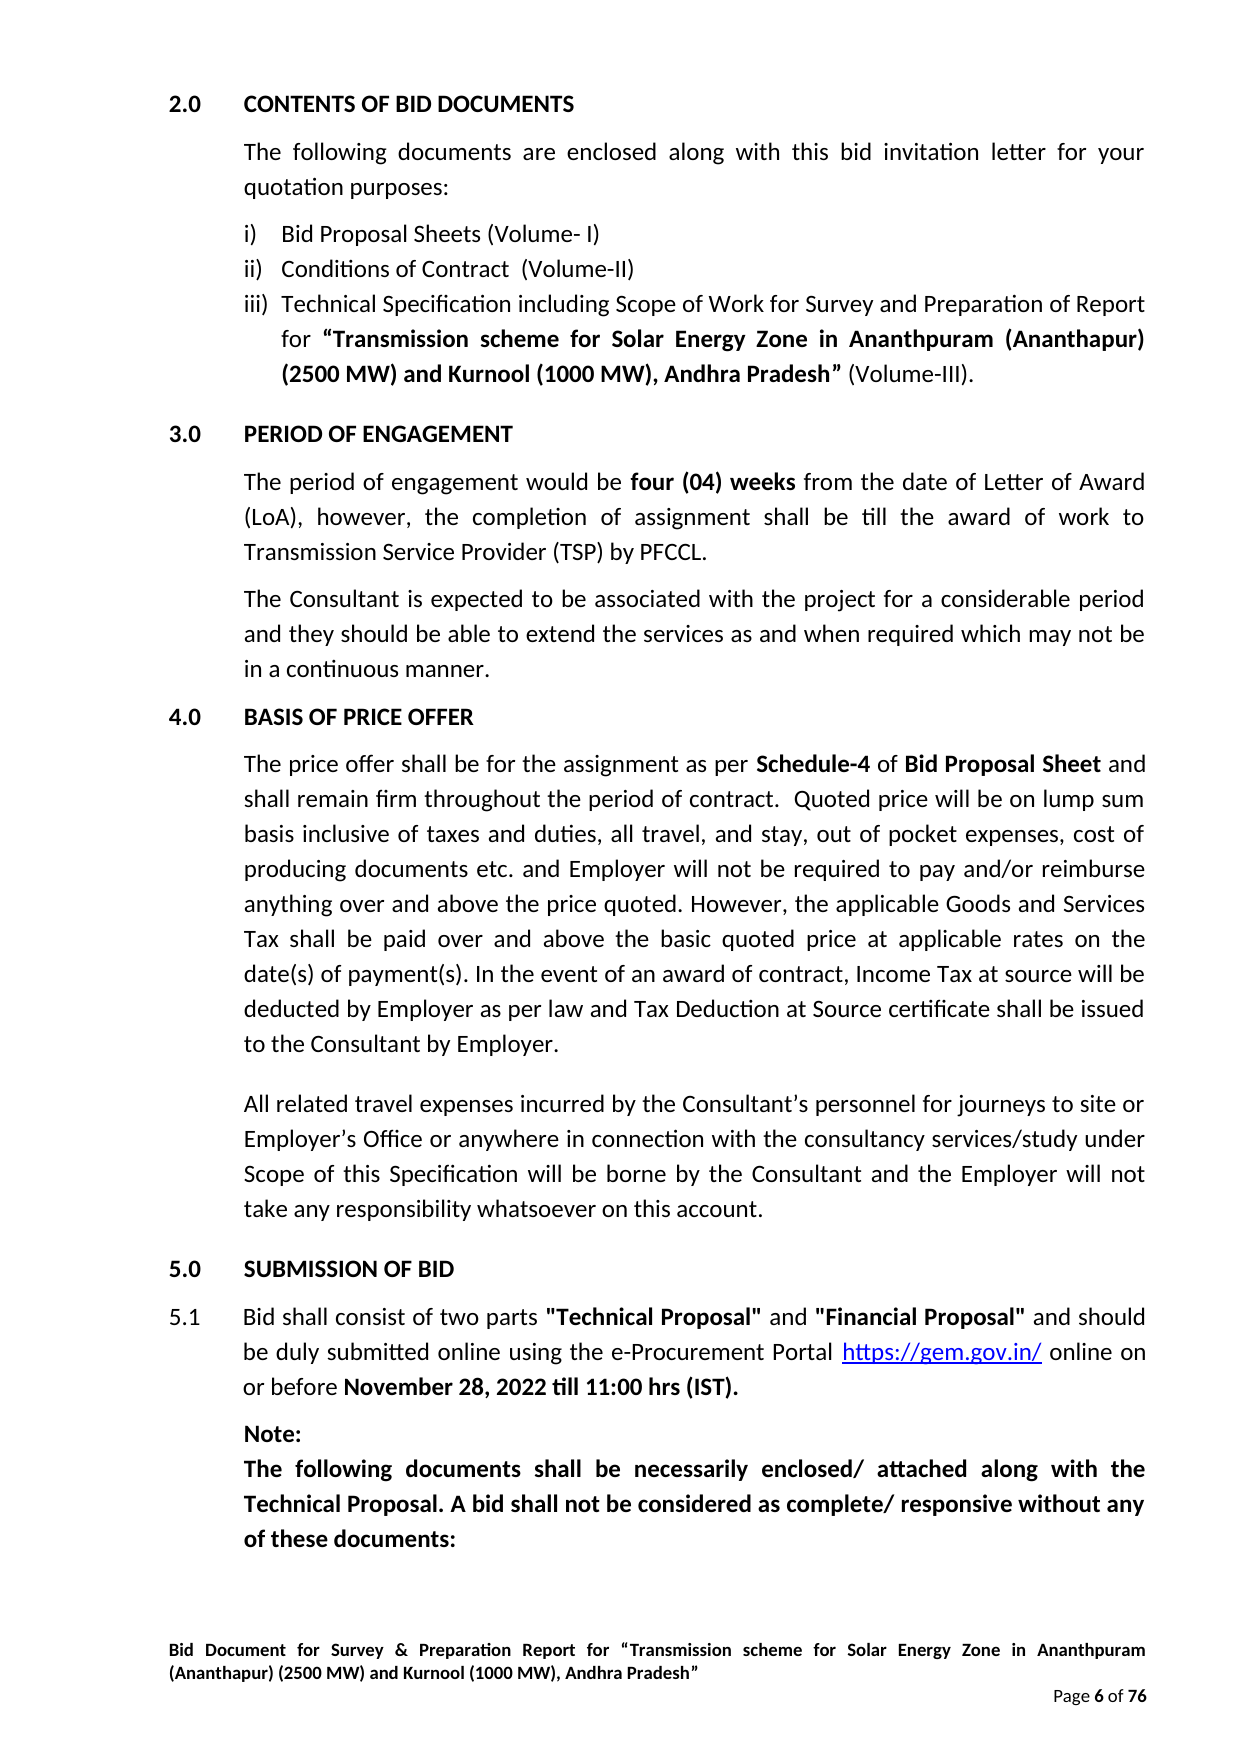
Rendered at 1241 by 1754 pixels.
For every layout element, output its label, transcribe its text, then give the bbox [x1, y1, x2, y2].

text Note: [244, 1419, 1146, 1449]
list The price offer shall be for the assignment as per Schedule-4 of Bid Proposal Sheet and shall remain firm throughout the period of contract. Quoted price will be on lump sum basis inclusive of taxes and duties, all travel, and stay, out of pocket expenses, cost of producing documents etc. and Employer will not be required to pay and/or reimburse anything over and above the price quoted. However, the applicable Goods and Services Tax shall be paid over and above the basic quoted price at applicable rates on the date(s) of payment(s). In the event of an award of contract, Income Tax at source will be deducted by Employer as per law and Tax Deduction at Source certificate shall be issued to the Consultant by Employer. [244, 749, 1146, 1059]
list CONTENTS OF BID DOCUMENTS [169, 89, 1146, 119]
list PERIOD OF ENGAGEMENT [169, 419, 1146, 449]
text All related travel expenses incurred by the Consultant’s personnel for journeys to site or Employer’s Office or anywhere in connection with the consultancy services/study under Scope of this Specification will be borne by the Consultant and the Employer will not take any responsibility whatsoever on this account. [244, 1089, 1146, 1224]
list SUBMISSION OF BID [169, 1254, 1146, 1284]
text The following documents shall be necessarily enclosed/ attached along with the Technical Proposal. A bid shall not be considered as complete/ responsive without any of these documents: [244, 1454, 1146, 1554]
list Technical Specification including Scope of Work for Survey and Preparation of Report for “Transmission scheme for Solar Energy Zone in Ananthpuram (Ananthapur) (2500 MW) and Kurnool (1000 MW), Andhra Pradesh” (Volume-III). [244, 289, 1146, 389]
text The following documents are enclosed along with this bid invitation letter for your quotation purposes: [244, 136, 1146, 202]
list Bid Proposal Sheets (Volume- I) [244, 219, 1146, 249]
list Bid shall consist of two parts "Technical Proposal" and "Financial Proposal" and should be duly submitted online using the e-Procurement Portal https://gem.gov.in/ online on or before November 28, 2022 till 11:00 hrs (IST). [169, 1301, 1146, 1402]
list Conditions of Contract (Volume-II) [244, 254, 1146, 284]
list BASIS OF PRICE OFFER [169, 701, 1146, 732]
text The Consultant is expected to be associated with the project for a considerable period and they should be able to extend the services as and when required which may not be in a continuous manner. [244, 584, 1146, 684]
text The period of engagement would be four (04) weeks from the date of Letter of Award (LoA), however, the completion of assignment shall be till the award of work to Transmission Service Provider (TSP) by PFCCL. [244, 466, 1146, 567]
